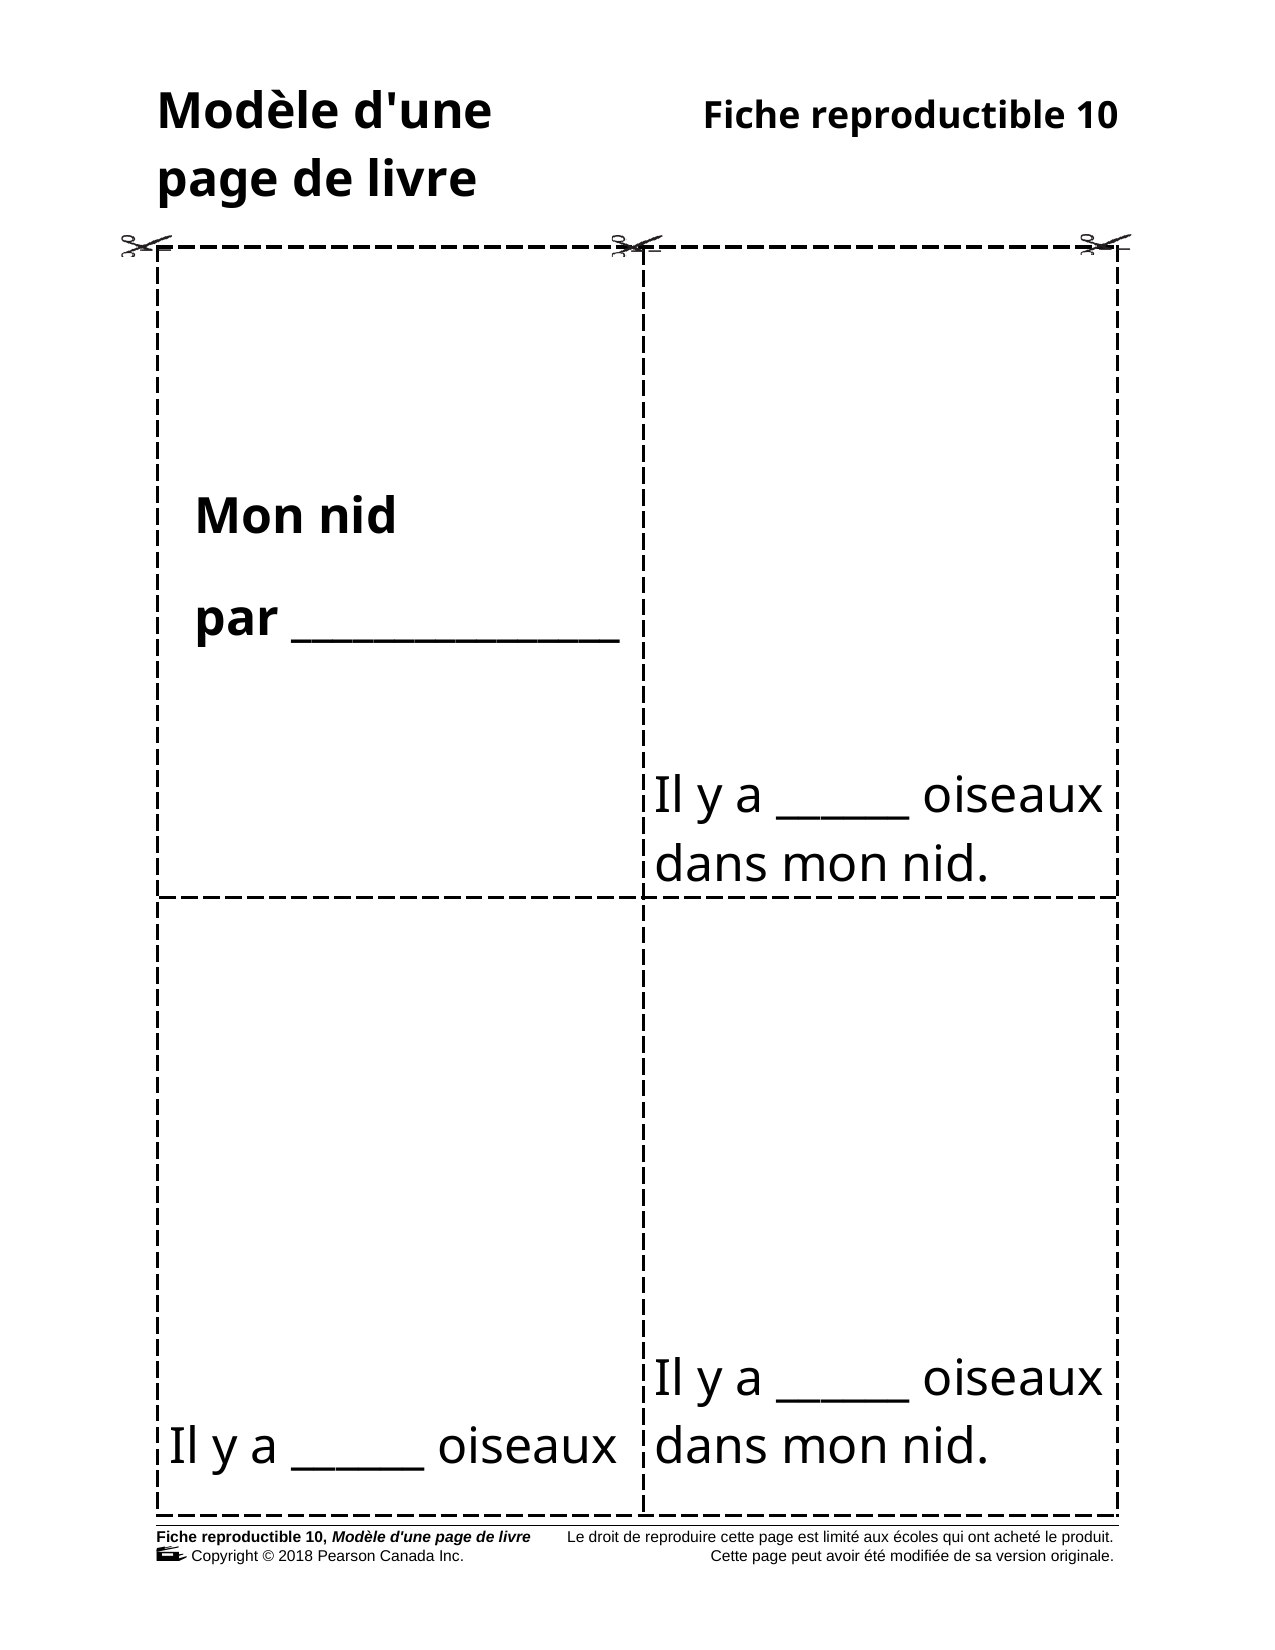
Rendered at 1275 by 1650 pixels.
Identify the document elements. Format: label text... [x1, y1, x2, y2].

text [156, 75, 1119, 143]
table_header Mon nid par ________________ [158, 245, 643, 896]
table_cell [643, 896, 1117, 1514]
table_header Il y a ______ oiseaux dans mon nid. [643, 245, 1117, 896]
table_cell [158, 896, 643, 1514]
picture [156, 1546, 187, 1561]
text page de livre [156, 143, 1119, 211]
